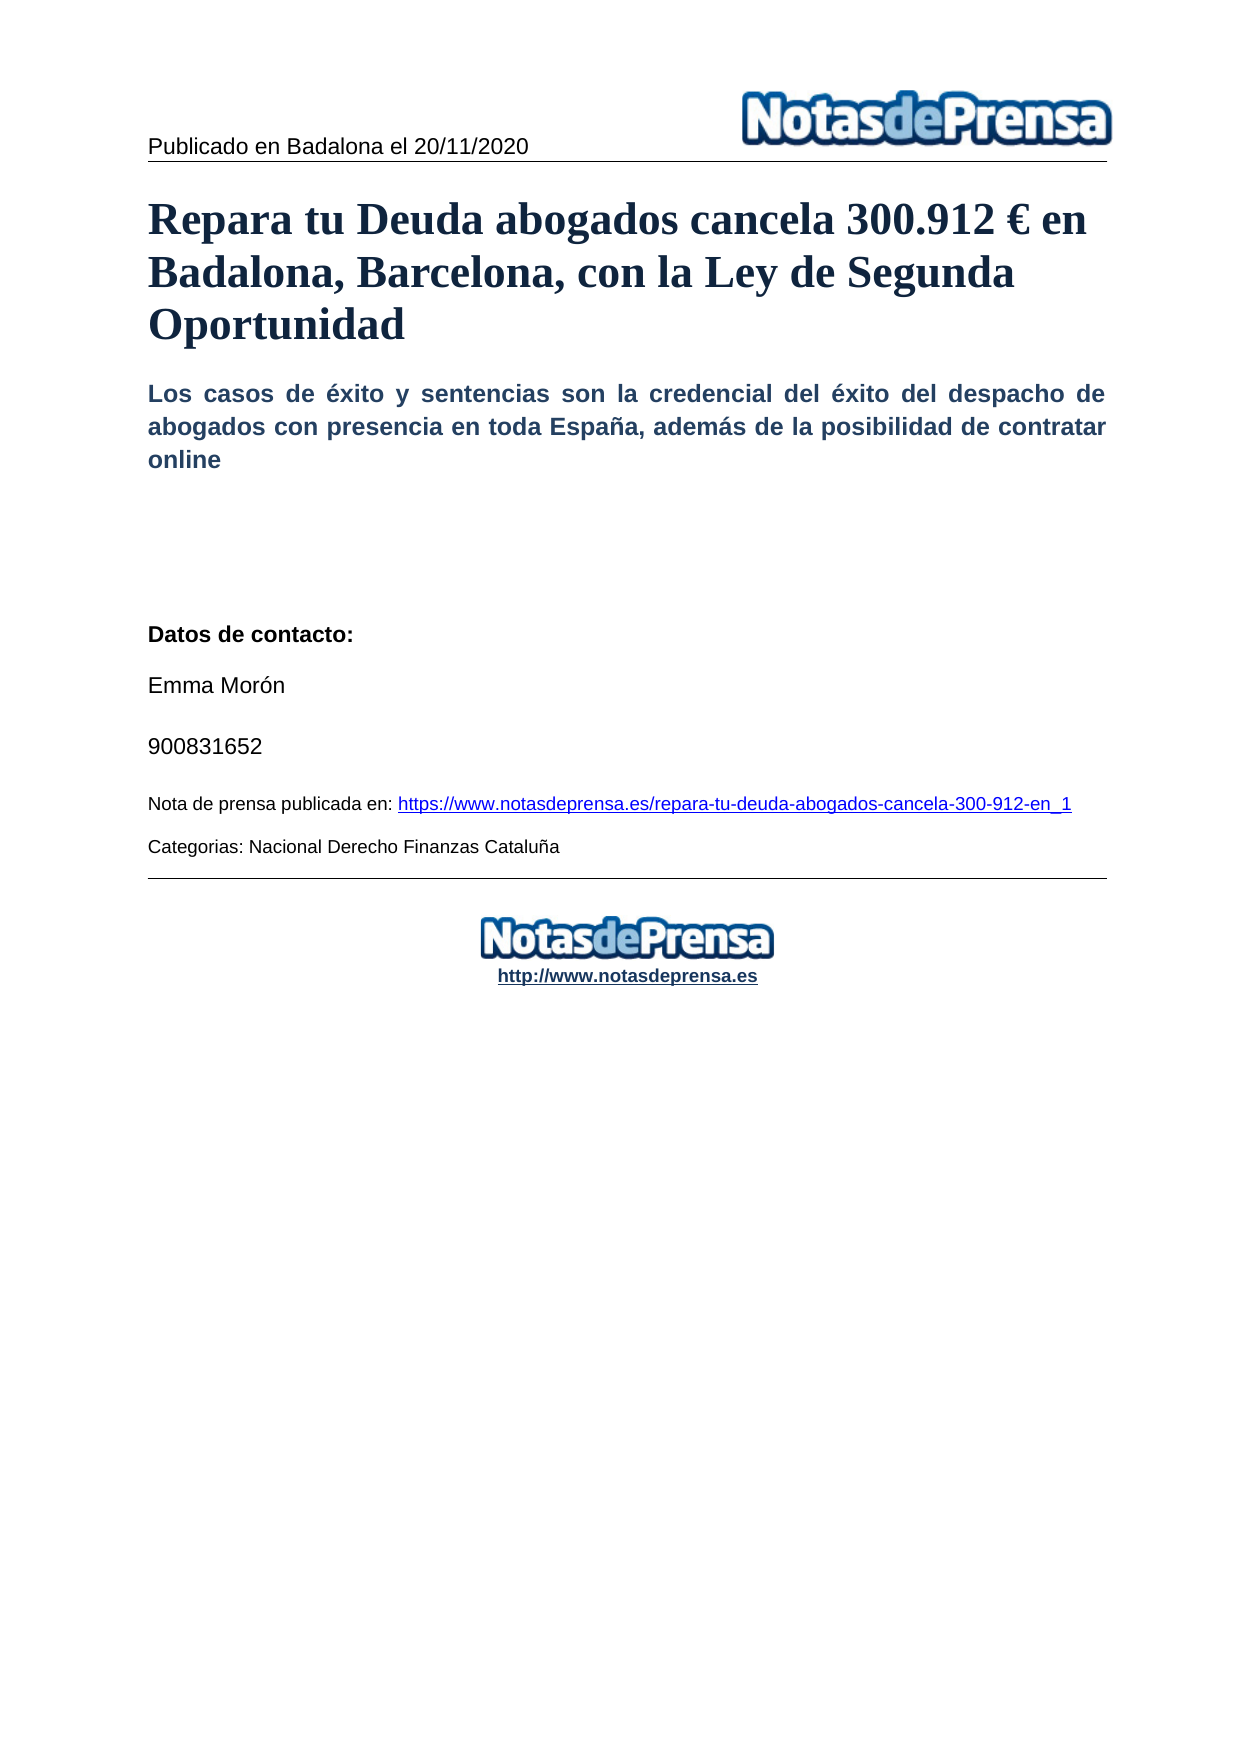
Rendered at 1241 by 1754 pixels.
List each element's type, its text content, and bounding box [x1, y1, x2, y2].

subtitle Los casos de éxito y sentencias son la credencial del éxito del despacho de abogados con presencia en toda España, además de la posibilidad de contratar online [148, 379, 1107, 474]
text Emma Morón [148, 672, 1063, 698]
picture [742, 90, 1113, 148]
text http://www.notasdeprensa.es [148, 965, 1107, 986]
text Nota de prensa publicada en: https://www.notasdeprensa.es/repara-tu-deuda-abogados-cancela-300-912-en_1 [148, 793, 1107, 814]
picture [480, 915, 775, 961]
subtitle Repara tu Deuda abogados cancela 300.912 € en Badalona, Barcelona, con la Ley de Segunda Oportunidad [148, 192, 1107, 350]
text Publicado en Badalona el 20/11/2020 [148, 133, 1107, 161]
text Datos de contacto: [148, 621, 1107, 647]
text Categorias: Nacional Derecho Finanzas Cataluña [148, 835, 1107, 857]
text 900831652 [148, 733, 1063, 759]
